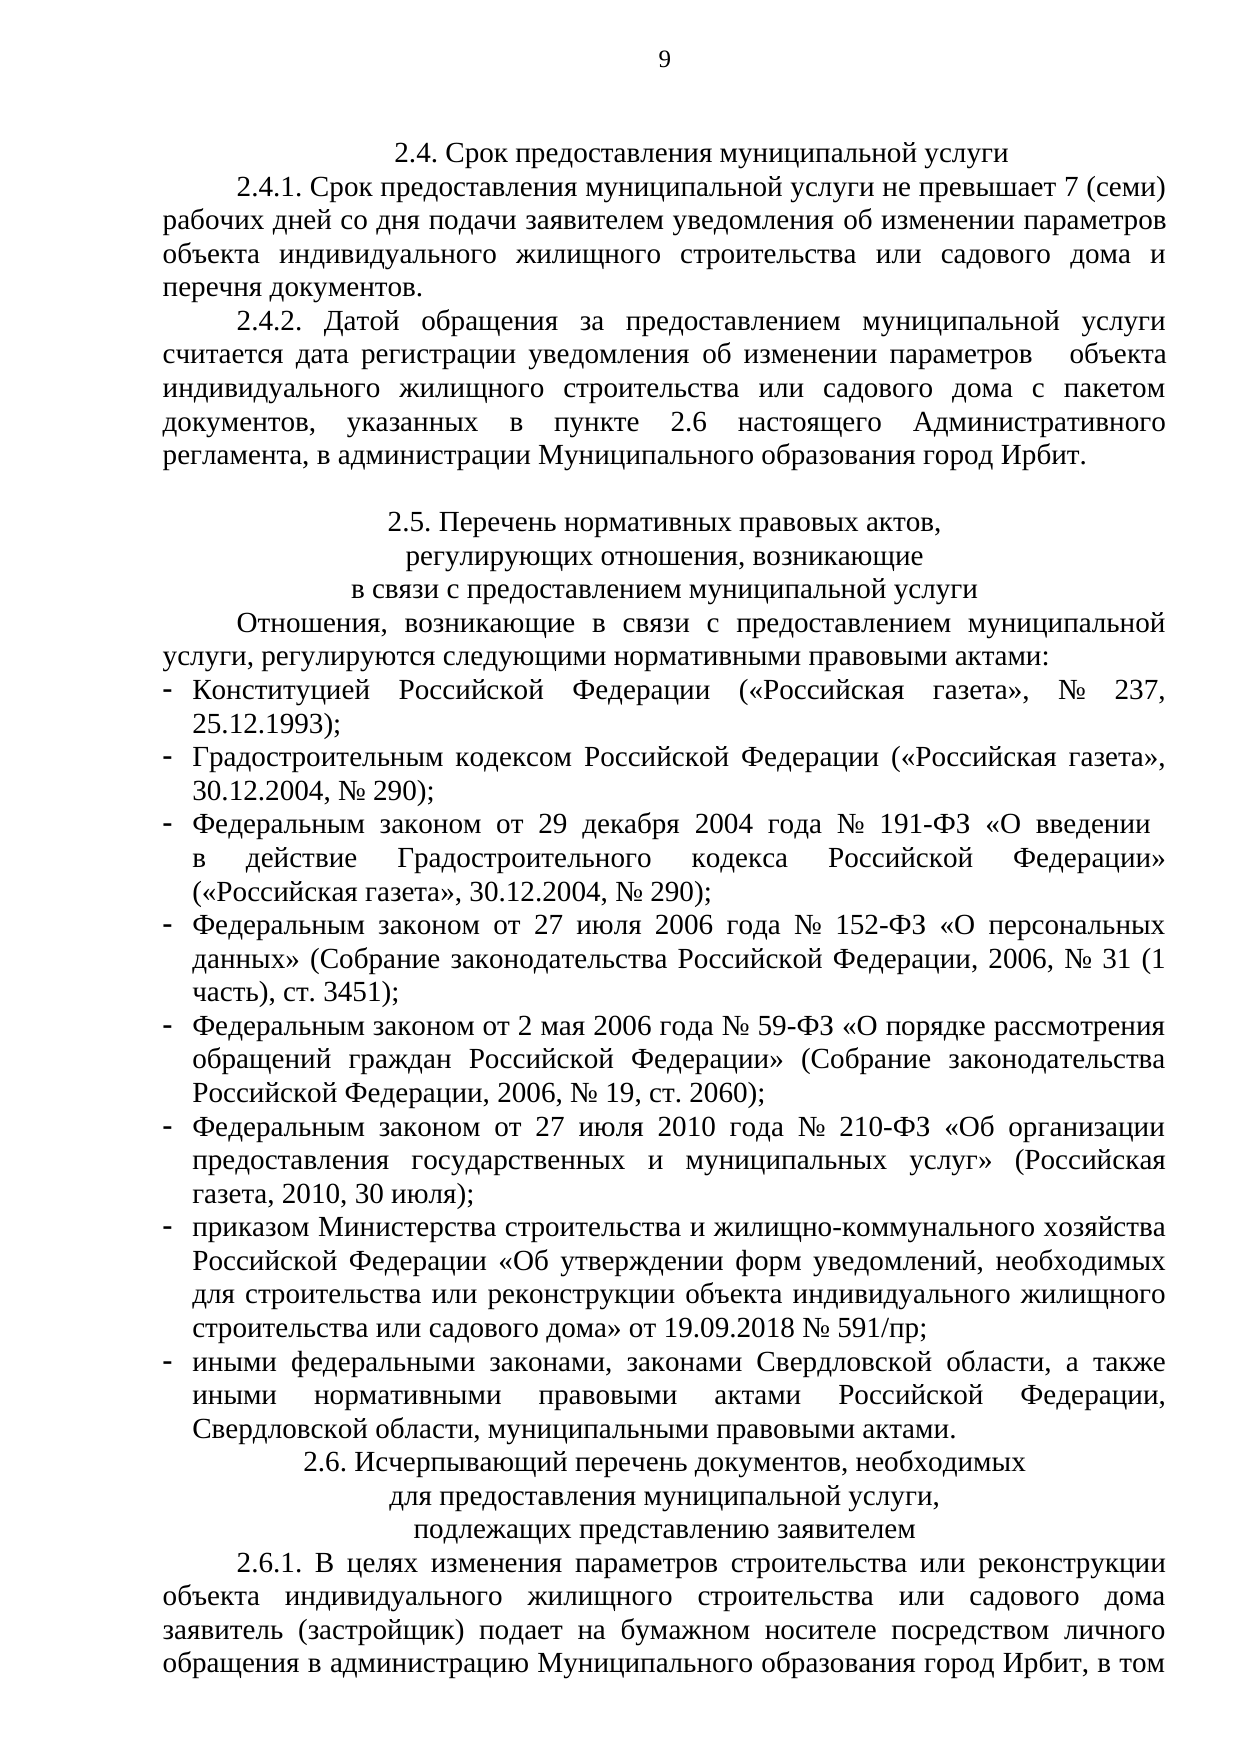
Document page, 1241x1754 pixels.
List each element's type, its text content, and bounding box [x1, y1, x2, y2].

text 2.6. Исчерпывающий перечень документов, необходимых [162, 1444, 1167, 1478]
list приказом Министерства строительства и жилищно-коммунального хозяйства Российской Федерации «Об утверждении форм уведомлений, необходимых для строительства или реконструкции объекта индивидуального жилищного строительства или садового дома» от 19.09.2018 № 591/пр; [162, 1209, 1167, 1344]
text подлежащих представлению заявителем [162, 1511, 1167, 1545]
text 2.5. Перечень нормативных правовых актов, [162, 504, 1167, 538]
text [162, 1545, 1167, 1679]
list Градостроительным кодексом Российской Федерации («Российская газета», 30.12.2004, № 290); [162, 739, 1167, 806]
list Конституцией Российской Федерации («Российская газета», № 237, 25.12.1993); [162, 672, 1167, 739]
text 2.4. Срок предоставления муниципальной услуги [162, 135, 1167, 169]
text 2.4.1. Срок предоставления муниципальной услуги не превышает 7 (семи) рабочих дней со дня подачи заявителем уведомления об изменении параметров объекта индивидуального жилищного строительства или садового дома и перечня документов. [162, 169, 1167, 303]
text Отношения, возникающие в связи с предоставлением муниципальной услуги, регулируются следующими нормативными правовыми актами: [162, 605, 1167, 672]
list Федеральным законом от 27 июля 2006 года № 152-ФЗ «О персональных данных» (Собрание законодательства Российской Федерации, 2006, № 31 (1 часть), ст. 3451); [162, 907, 1167, 1008]
text для предоставления муниципальной услуги, [162, 1478, 1167, 1511]
list Федеральным законом от 27 июля 2010 года № 210-ФЗ «Об организации предоставления государственных и муниципальных услуг» (Российская газета, 2010, 30 июля); [162, 1109, 1167, 1209]
text регулирующих отношения, возникающие [162, 538, 1167, 571]
list Федеральным законом от 29 декабря 2004 года № 191-ФЗ «О введении в действие Градостроительного кодекса Российской Федерации» («Российская газета», 30.12.2004, № 290); [162, 806, 1167, 907]
text 2.4.2. Датой обращения за предоставлением муниципальной услуги считается дата регистрации уведомления об изменении параметров объекта индивидуального жилищного строительства или садового дома с пакетом документов, указанных в пункте 2.6 настоящего Административного регламента, в администрации Муниципального образования город Ирбит. [162, 303, 1167, 471]
list иными федеральными законами, законами Свердловской области, а также иными нормативными правовыми актами Российской Федерации, Свердловской области, муниципальными правовыми актами. [162, 1344, 1167, 1444]
text в связи с предоставлением муниципальной услуги [162, 571, 1167, 605]
list Федеральным законом от 2 мая 2006 года № 59-ФЗ «О порядке рассмотрения обращений граждан Российской Федерации» (Собрание законодательства Российской Федерации, 2006, № 19, ст. 2060); [162, 1008, 1167, 1109]
